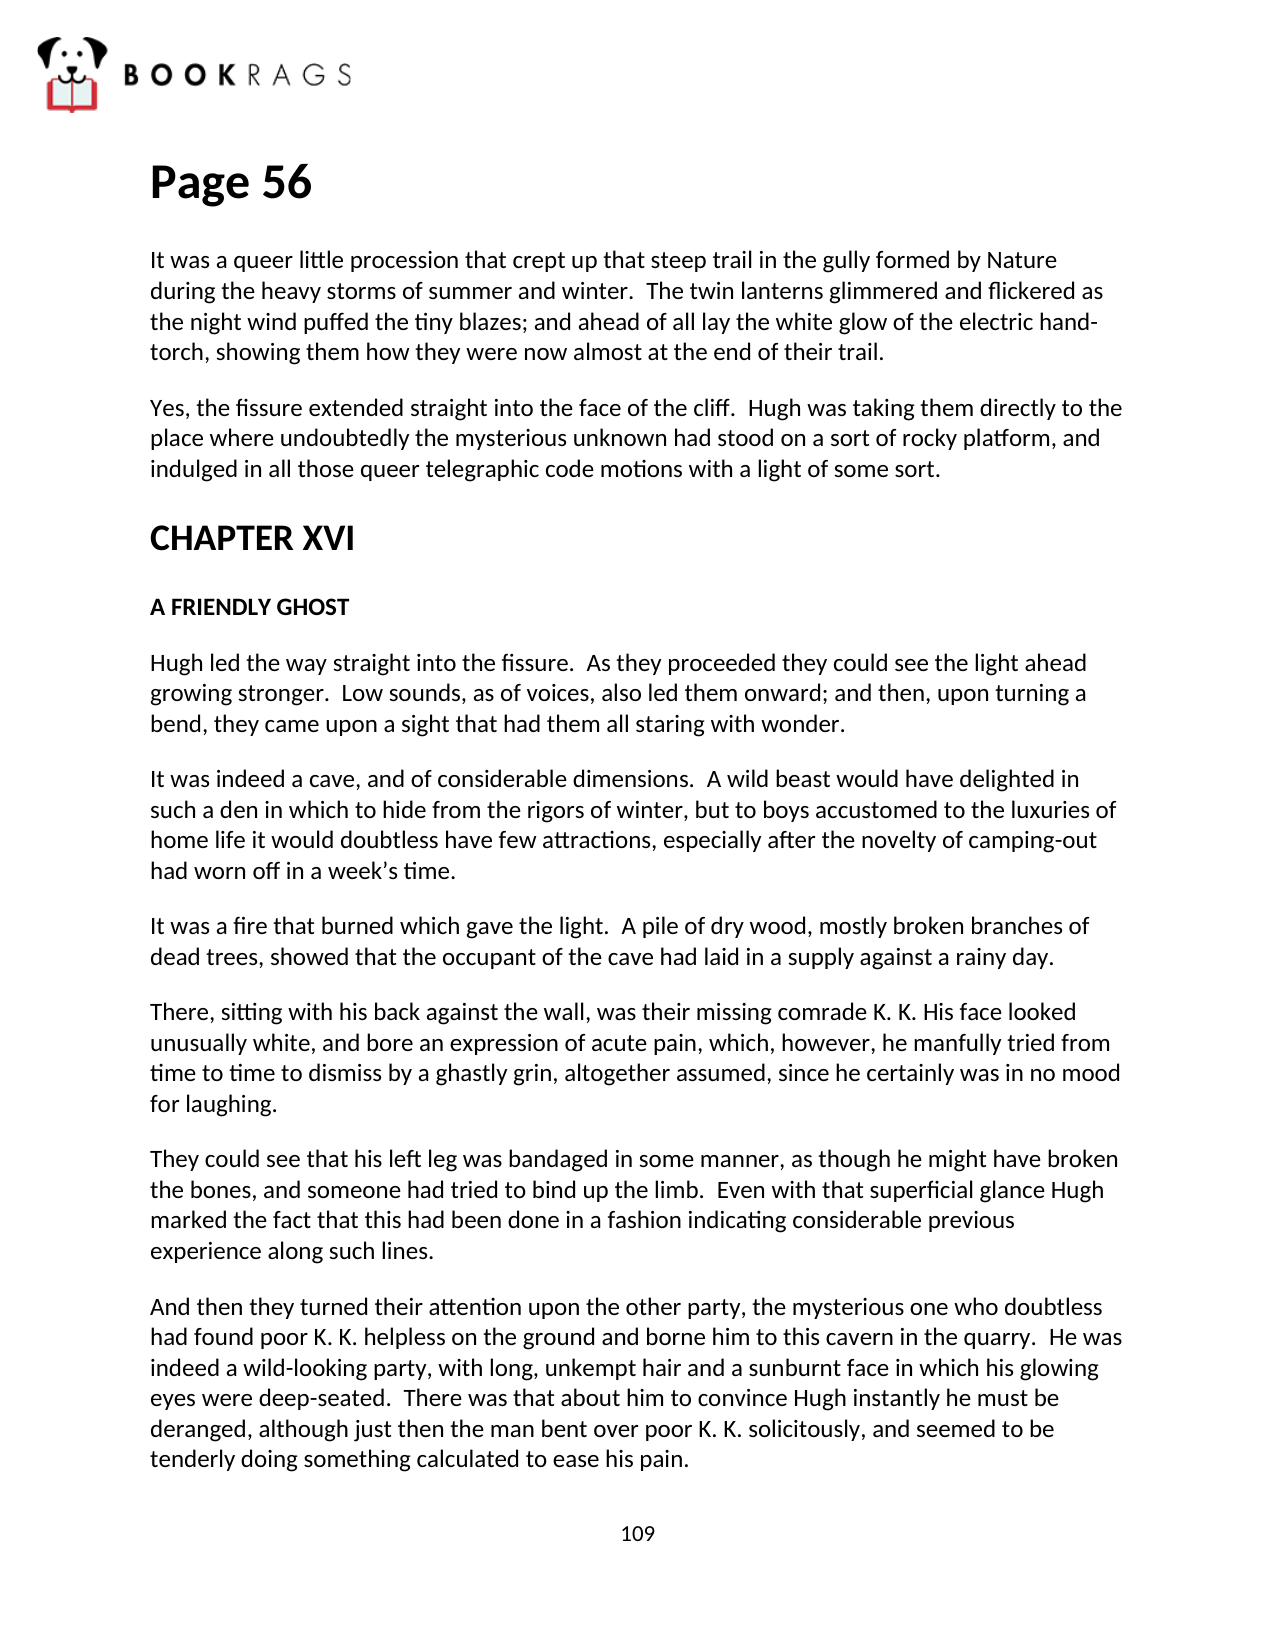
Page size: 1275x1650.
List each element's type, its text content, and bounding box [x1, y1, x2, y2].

text They could see that his left leg was bandaged in some manner, as though he might have broken the bones, and someone had tried to bind up the limb. Even with that superficial glance Hugh marked the fact that this had been done in a fashion indicating considerable previous experience along such lines. [150, 1144, 1125, 1266]
text It was a fire that burned which gave the light. A pile of dry wood, mostly broken branches of dead trees, showed that the occupant of the cave had laid in a supply against a rainy day. [150, 911, 1125, 972]
text It was a queer little procession that crept up that steep trail in the gully formed by Nature during the heavy storms of summer and winter. The twin lanterns glimmered and flickered as the night wind puffed the tiny blazes; and ahead of all lay the white glow of the electric hand-torch, showing them how they were now almost at the end of their trail. [150, 244, 1125, 367]
picture [37, 37, 351, 113]
text CHAPTER XVI [150, 514, 1125, 560]
text Yes, the fissure extended straight into the face of the cliff. Hugh was taking them directly to the place where undoubtedly the mysterious unknown had stood on a sort of rocky platform, and indulged in all those queer telegraphic code motions with a light of some sort. [150, 392, 1125, 483]
text Hugh led the way straight into the fissure. As they proceeded they could see the light ahead growing stronger. Low sounds, as of voices, also led them onward; and then, upon turning a bend, they came upon a sight that had them all staring with wonder. [150, 647, 1125, 738]
text It was indeed a cave, and of considerable dimensions. A wild beast would have delighted in such a den in which to hide from the rigors of winter, but to boys accustomed to the luxuries of home life it would doubtless have few attractions, especially after the novelty of camping-out had worn off in a week’s time. [150, 763, 1125, 886]
text A FRIENDLY GHOST [150, 591, 1125, 622]
text There, sitting with his back against the wall, was their missing comrade K. K. His face looked unusually white, and bore an expression of acute pain, which, however, he manfully tried from time to time to dismiss by a ghastly grin, altogether assumed, since he certainly was in no mood for laughing. [150, 997, 1125, 1119]
text And then they turned their attention upon the other party, the mysterious one who doubtless had found poor K. K. helpless on the ground and borne him to this cavern in the quarry. He was indeed a wild-looking party, with long, unkempt hair and a sunburnt face in which his glowing eyes were deep-seated. There was that about him to convince Hugh instantly he must be deranged, although just then the man bent over poor K. K. solicitously, and seemed to be tenderly doing something calculated to ease his pain. [150, 1291, 1125, 1474]
text Page 56 [150, 150, 1125, 211]
